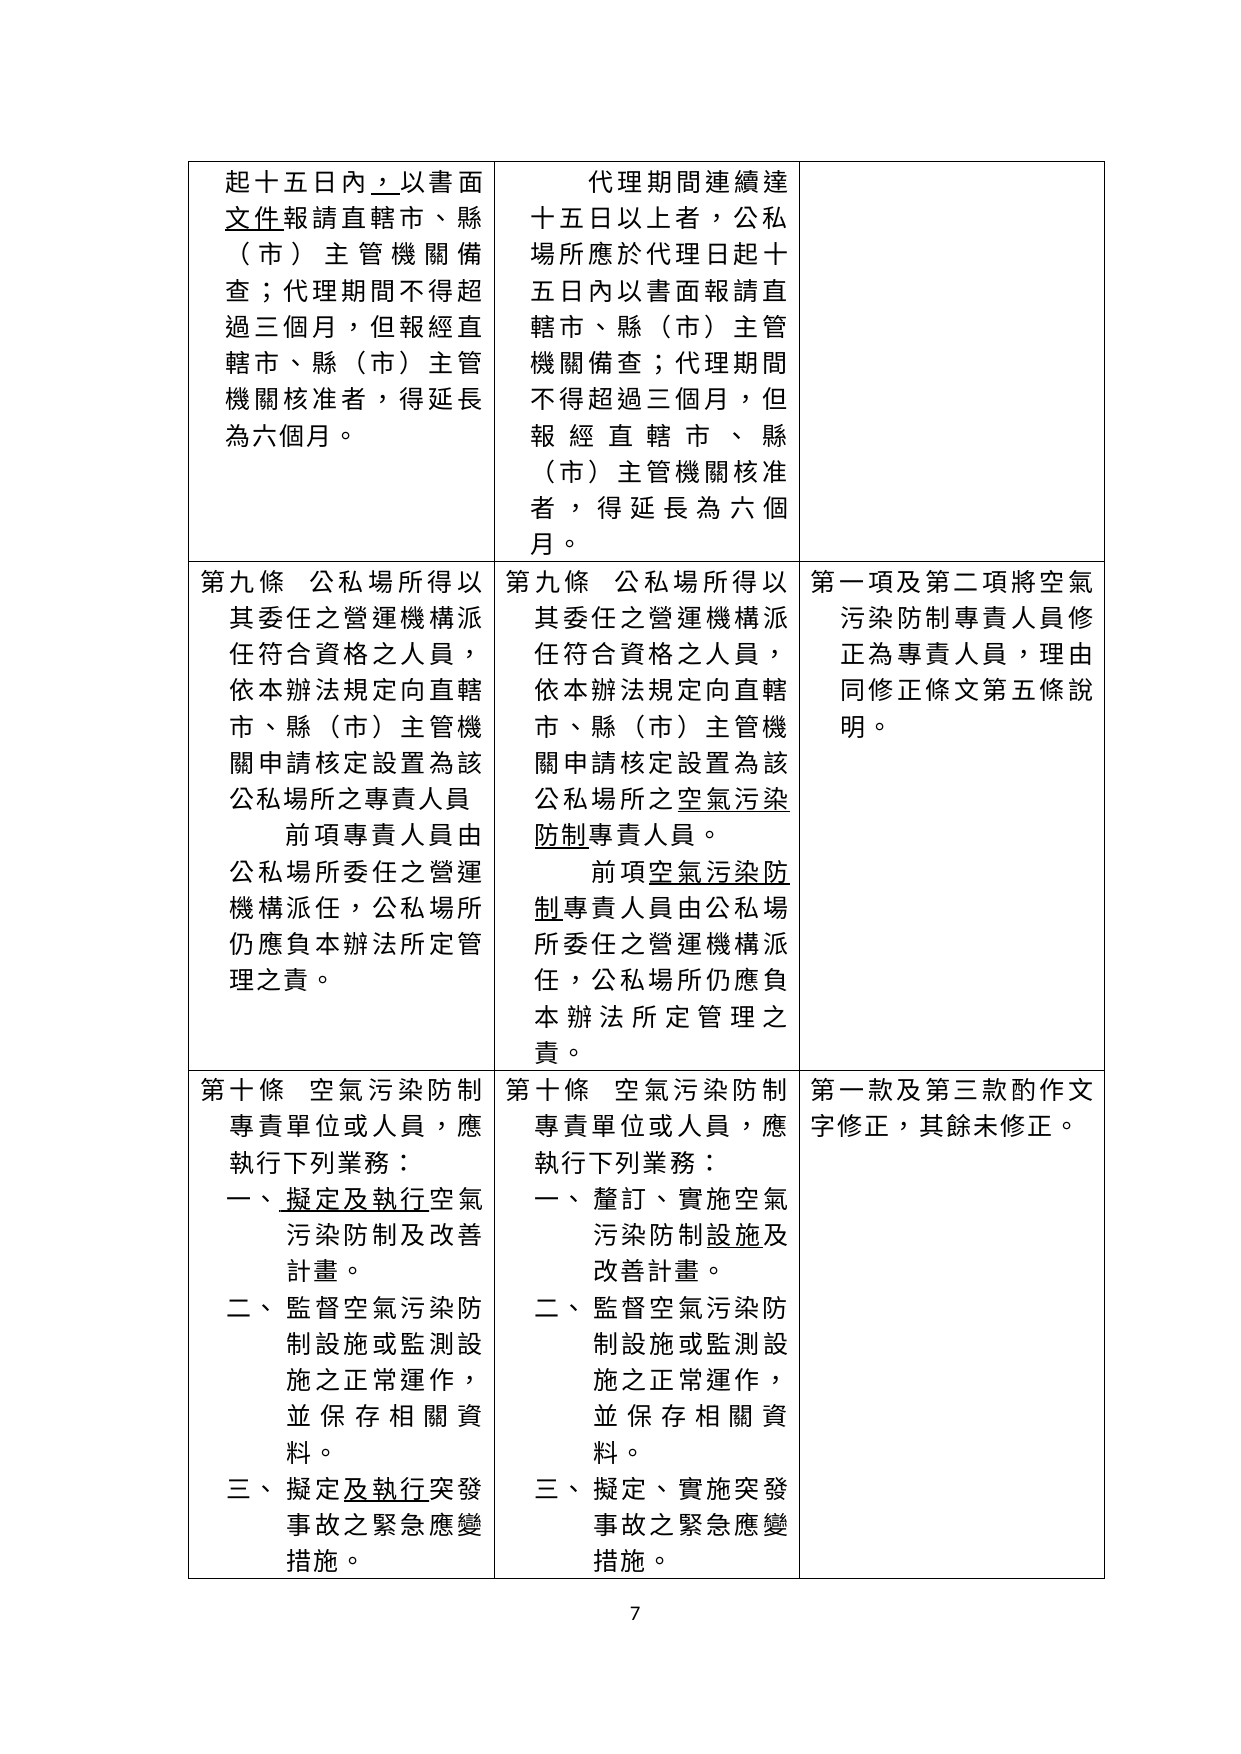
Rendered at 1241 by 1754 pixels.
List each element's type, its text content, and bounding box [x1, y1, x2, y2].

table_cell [189, 162, 494, 561]
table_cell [495, 1071, 799, 1578]
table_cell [800, 162, 1104, 561]
table_cell 第九條 公私場所得以其委任之營運機構派任符合資格之人員，依本辦法規定向直轄市、縣（市）主管機關申請核定設置為該公私場所之專責人員 前項專責人員由公私場所委任之營運機構派任，公私場所仍應負本辦法所定管理之責。 [189, 562, 494, 1069]
table_cell 第九條 公私場所得以其委任之營運機構派任符合資格之人員，依本辦法規定向直轄市、縣（市）主管機關申請核定設置為該公私場所之空氣污染防制專責人員。 前項空氣污染防制專責人員由公私場所委任之營運機構派任，公私場所仍應負本辦法所定管理之責。 [495, 562, 799, 1069]
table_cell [495, 162, 799, 561]
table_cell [189, 1071, 494, 1578]
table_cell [800, 1071, 1104, 1578]
table_cell 第一項及第二項將空氣污染防制專責人員修正為專責人員，理由同修正條文第五條說明。 [800, 562, 1104, 1069]
